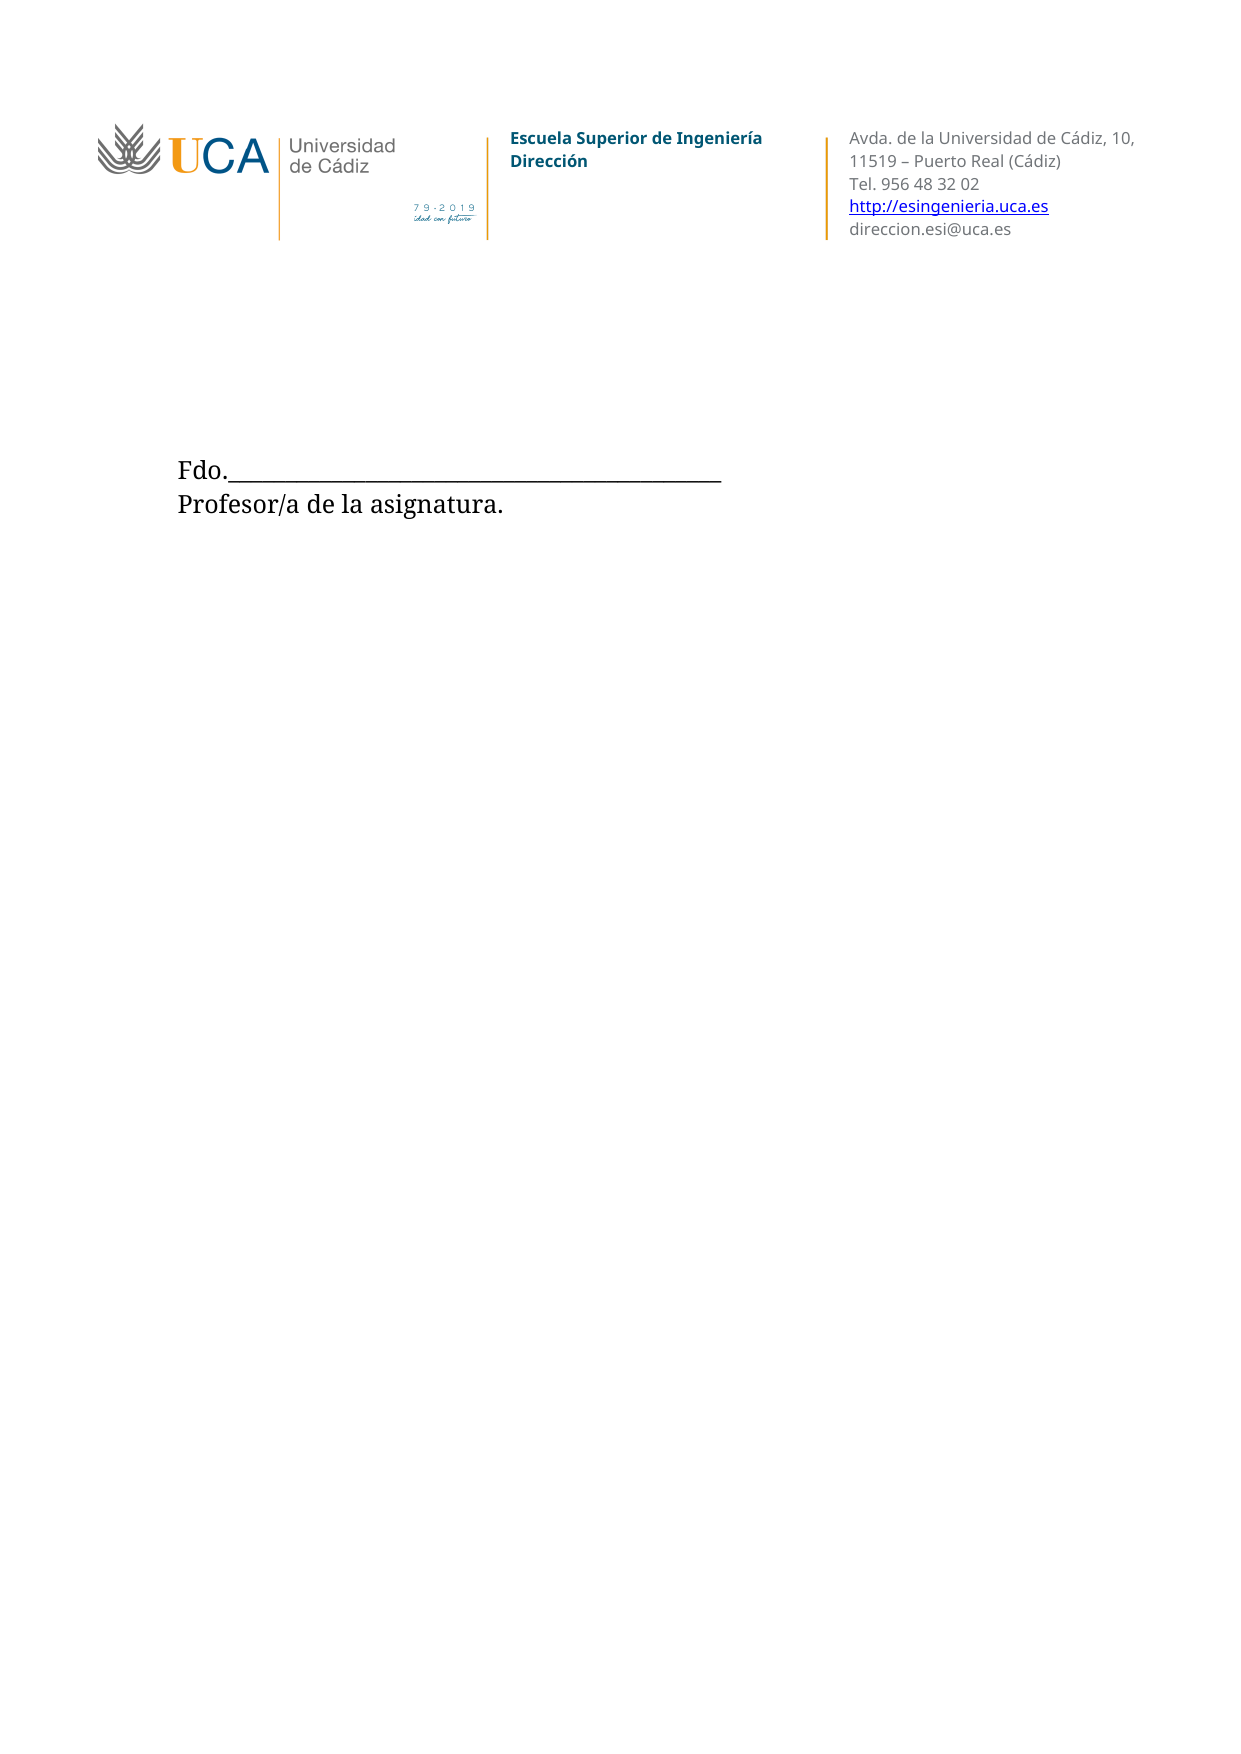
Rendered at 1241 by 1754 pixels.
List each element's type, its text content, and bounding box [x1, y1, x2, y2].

picture [824, 104, 831, 259]
text Profesor/a de la asignatura. [177, 487, 1063, 521]
picture [485, 104, 491, 259]
picture [77, 104, 478, 259]
text Fdo.___________________________________________ [177, 453, 1063, 487]
